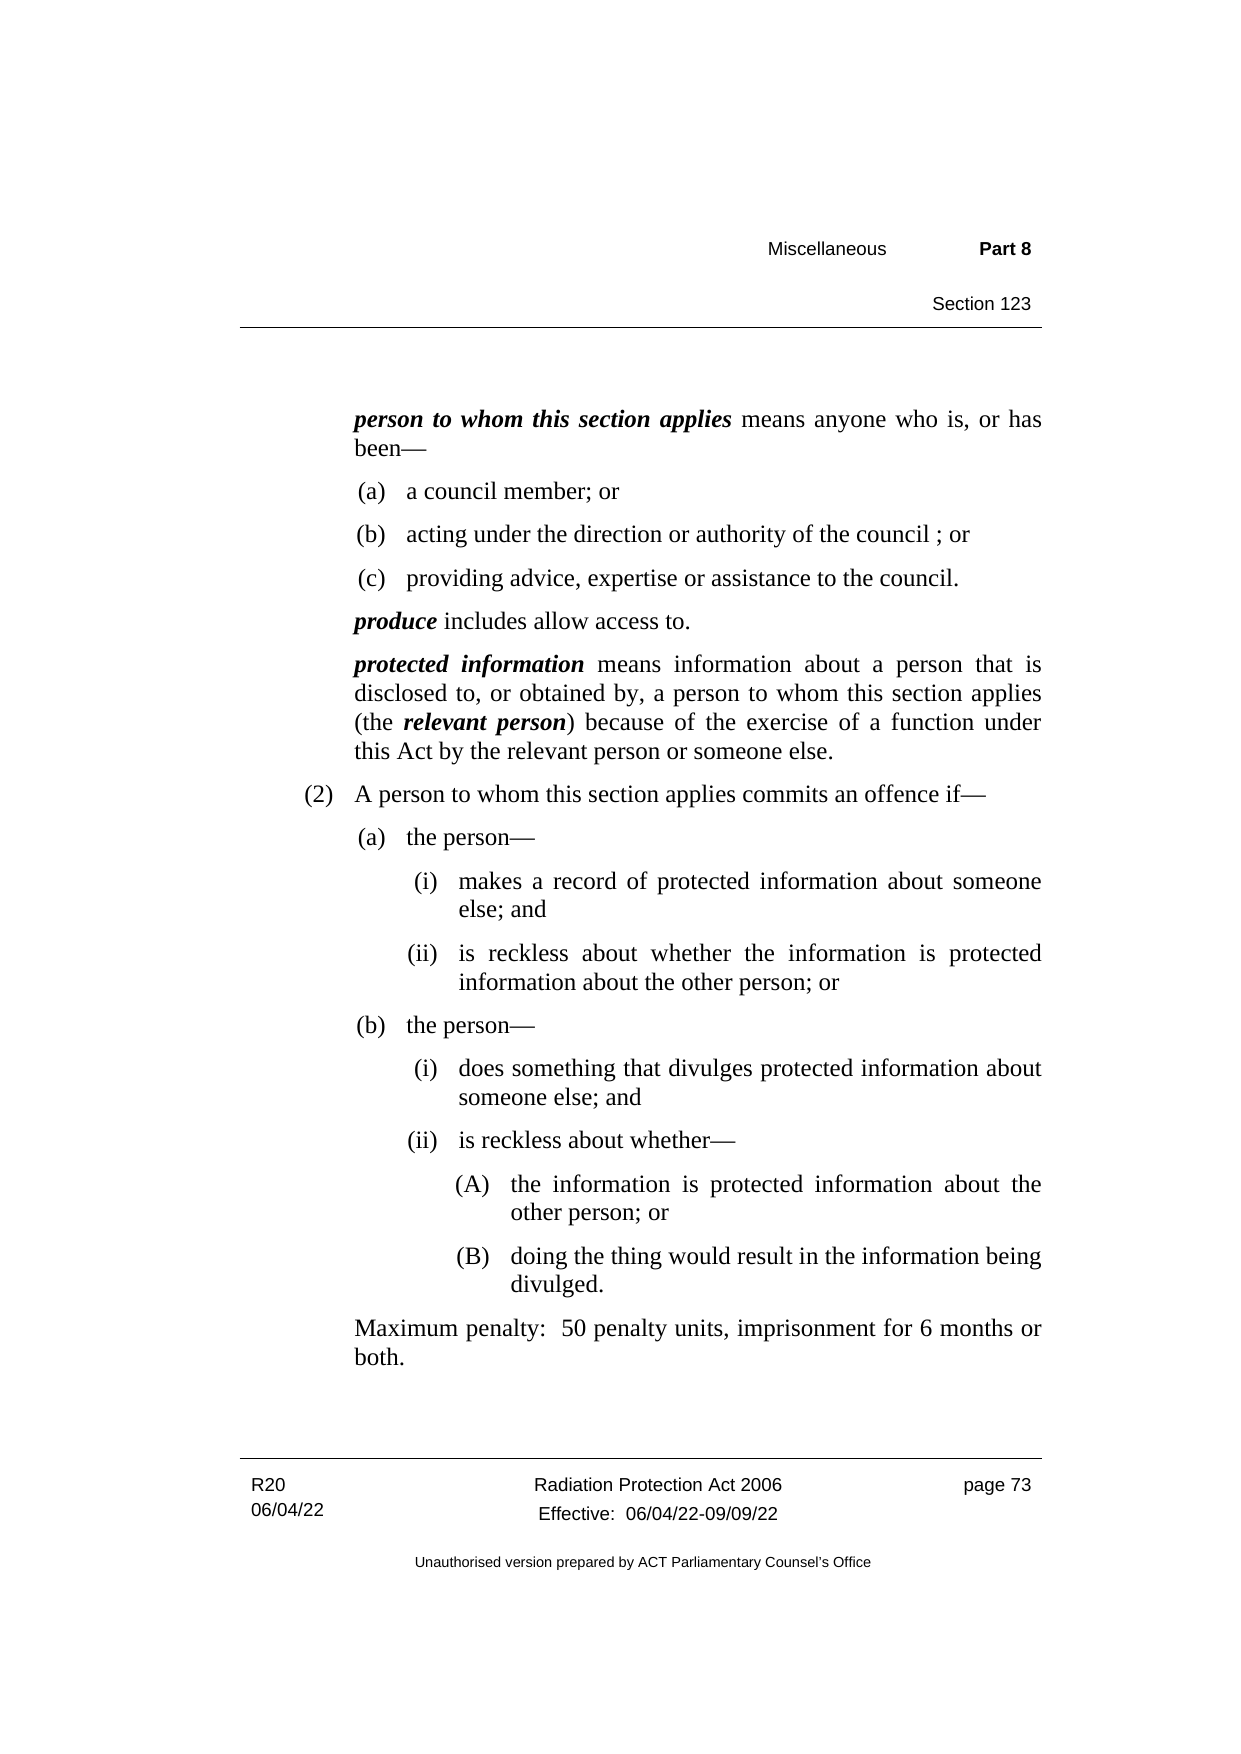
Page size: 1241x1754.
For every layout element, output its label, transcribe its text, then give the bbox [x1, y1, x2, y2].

text (c) providing advice, expertise or assistance to the council. [239, 563, 1042, 592]
text (A) the information is protected information about the other person; or [239, 1169, 1042, 1226]
text (i) makes a record of protected information about someone else; and [239, 866, 1042, 923]
text (B) doing the thing would result in the information being divulged. [239, 1241, 1042, 1298]
text (b) acting under the direction or authority of the council ; or [239, 519, 1042, 548]
text (i) does something that divulges protected information about someone else; and [239, 1053, 1042, 1111]
text person to whom this section applies means anyone who is, or has been— [354, 404, 1042, 462]
text (2) A person to whom this section applies commits an offence if— [239, 779, 1042, 808]
text protected information means information about a person that is disclosed to, or obtained by, a person to whom this section applies (the relevant person) because of the exercise of a function under this Act by the relevant person or someone else. [354, 649, 1042, 764]
text (b) the person— [239, 1010, 1042, 1039]
text (ii) is reckless about whether— [239, 1125, 1042, 1154]
text (a) a council member; or [239, 476, 1042, 505]
text (ii) is reckless about whether the information is protected information about the other person; or [239, 938, 1042, 995]
text Maximum penalty: 50 penalty units, imprisonment for 6 months or both. [354, 1313, 1042, 1370]
text produce includes allow access to. [354, 606, 1042, 635]
text (a) the person— [239, 822, 1042, 851]
